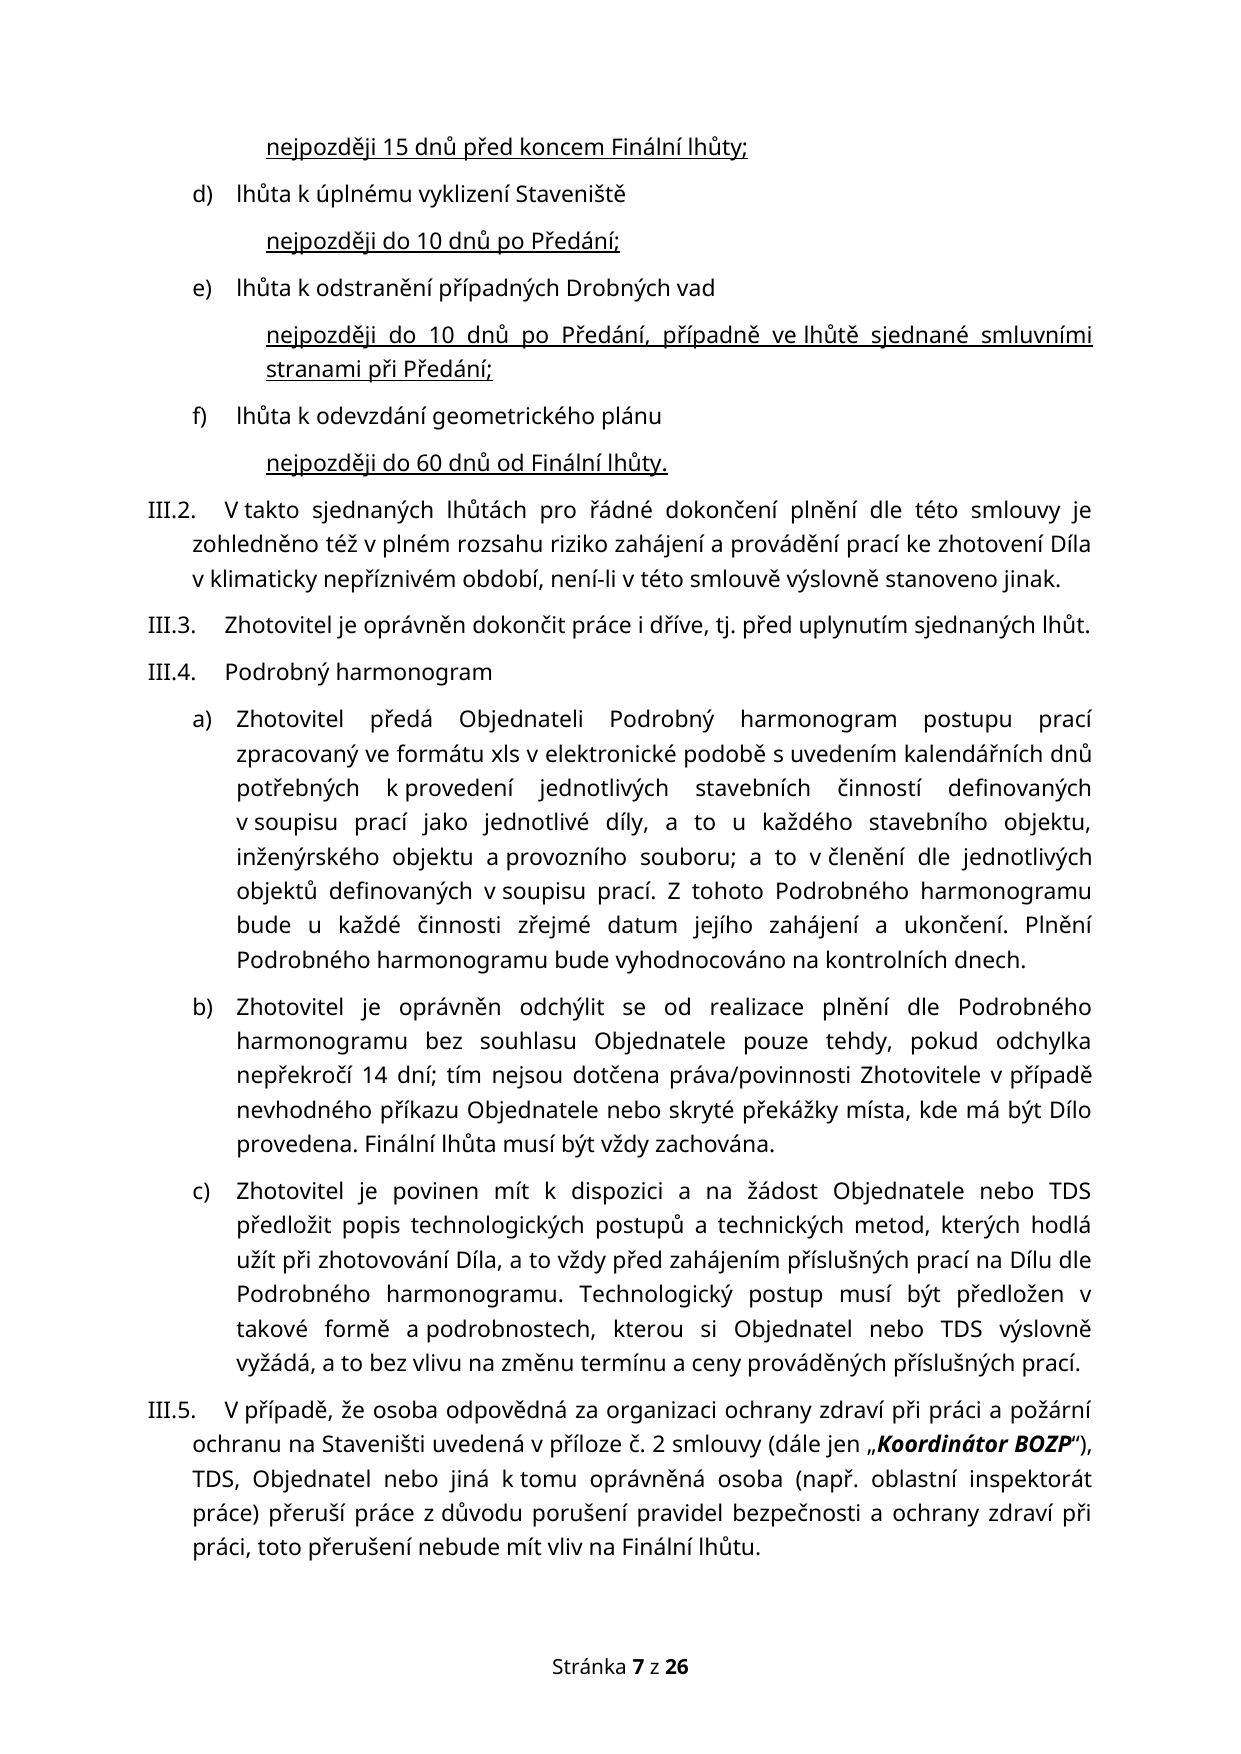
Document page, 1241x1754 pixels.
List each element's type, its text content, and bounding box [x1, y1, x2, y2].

list lhůta k odstranění případných Drobných vad [192, 272, 1093, 303]
text nejpozději do 60 dnů od Finální lhůty. [266, 447, 1093, 478]
list Zhotovitel je oprávněn dokončit práce i dříve, tj. před uplynutím sjednaných lhůt. [148, 609, 1093, 641]
list V případě, že osoba odpovědná za organizaci ochrany zdraví při práci a požární ochranu na Staveništi uvedená v příloze č. 2 smlouvy (dále jen „Koordinátor BOZP“), TDS, Objednatel nebo jiná k tomu oprávněná osoba (např. oblastní inspektorát práce) přeruší práce z důvodu porušení pravidel bezpečnosti a ochrany zdraví při práci, toto přerušení nebude mít vliv na Finální lhůtu. [148, 1394, 1093, 1562]
list lhůta k úplnému vyklizení Staveniště [192, 178, 1093, 209]
list Podrobný harmonogram [148, 656, 1093, 687]
text nejpozději do 10 dnů po Předání, případně ve lhůtě sjednané smluvními stranami při Předání; [266, 347, 1093, 384]
list Zhotovitel předá Objednateli Podrobný harmonogram postupu prací zpracovaný ve formátu xls v elektronické podobě s uvedením kalendářních dnů potřebných k provedení jednotlivých stavebních činností definovaných v soupisu prací jako jednotlivé díly, a to u každého stavebního objektu, inženýrského objektu a provozního souboru; a to v členění dle jednotlivých objektů definovaných v soupisu prací. Z tohoto Podrobného harmonogramu bude u každé činnosti zřejmé datum jejího zahájení a ukončení. Plnění Podrobného harmonogramu bude vyhodnocováno na kontrolních dnech. [192, 703, 1093, 975]
list Zhotovitel je oprávněn odchýlit se od realizace plnění dle Podrobného harmonogramu bez souhlasu Objednatele pouze tehdy, pokud odchylka nepřekročí 14 dní; tím nejsou dotčena práva/povinnosti Zhotovitele v případě nevhodného příkazu Objednatele nebo skryté překážky místa, kde má být Dílo provedena. Finální lhůta musí být vždy zachována. [192, 991, 1093, 1159]
text nejpozději do 10 dnů po Předání, případně ve lhůtě sjednané smluvními stranami při Předání; [266, 319, 1093, 345]
text nejpozději 15 dnů před koncem Finální lhůty; [266, 131, 1093, 162]
list lhůta k odevzdání geometrického plánu [192, 400, 1093, 431]
list V takto sjednaných lhůtách pro řádné dokončení plnění dle této smlouvy je zohledněno též v plném rozsahu riziko zahájení a provádění prací ke zhotovení Díla v klimaticky nepříznivém období, není-li v této smlouvě výslovně stanoveno jinak. [148, 494, 1093, 594]
text nejpozději do 10 dnů po Předání; [266, 225, 1093, 256]
list Zhotovitel je povinen mít k dispozici a na žádost Objednatele nebo TDS předložit popis technologických postupů a technických metod, kterých hodlá užít při zhotovování Díla, a to vždy před zahájením příslušných prací na Dílu dle Podrobného harmonogramu. Technologický postup musí být předložen v takové formě a podrobnostech, kterou si Objednatel nebo TDS výslovně vyžádá, a to bez vlivu na změnu termínu a ceny prováděných příslušných prací. [192, 1175, 1093, 1378]
